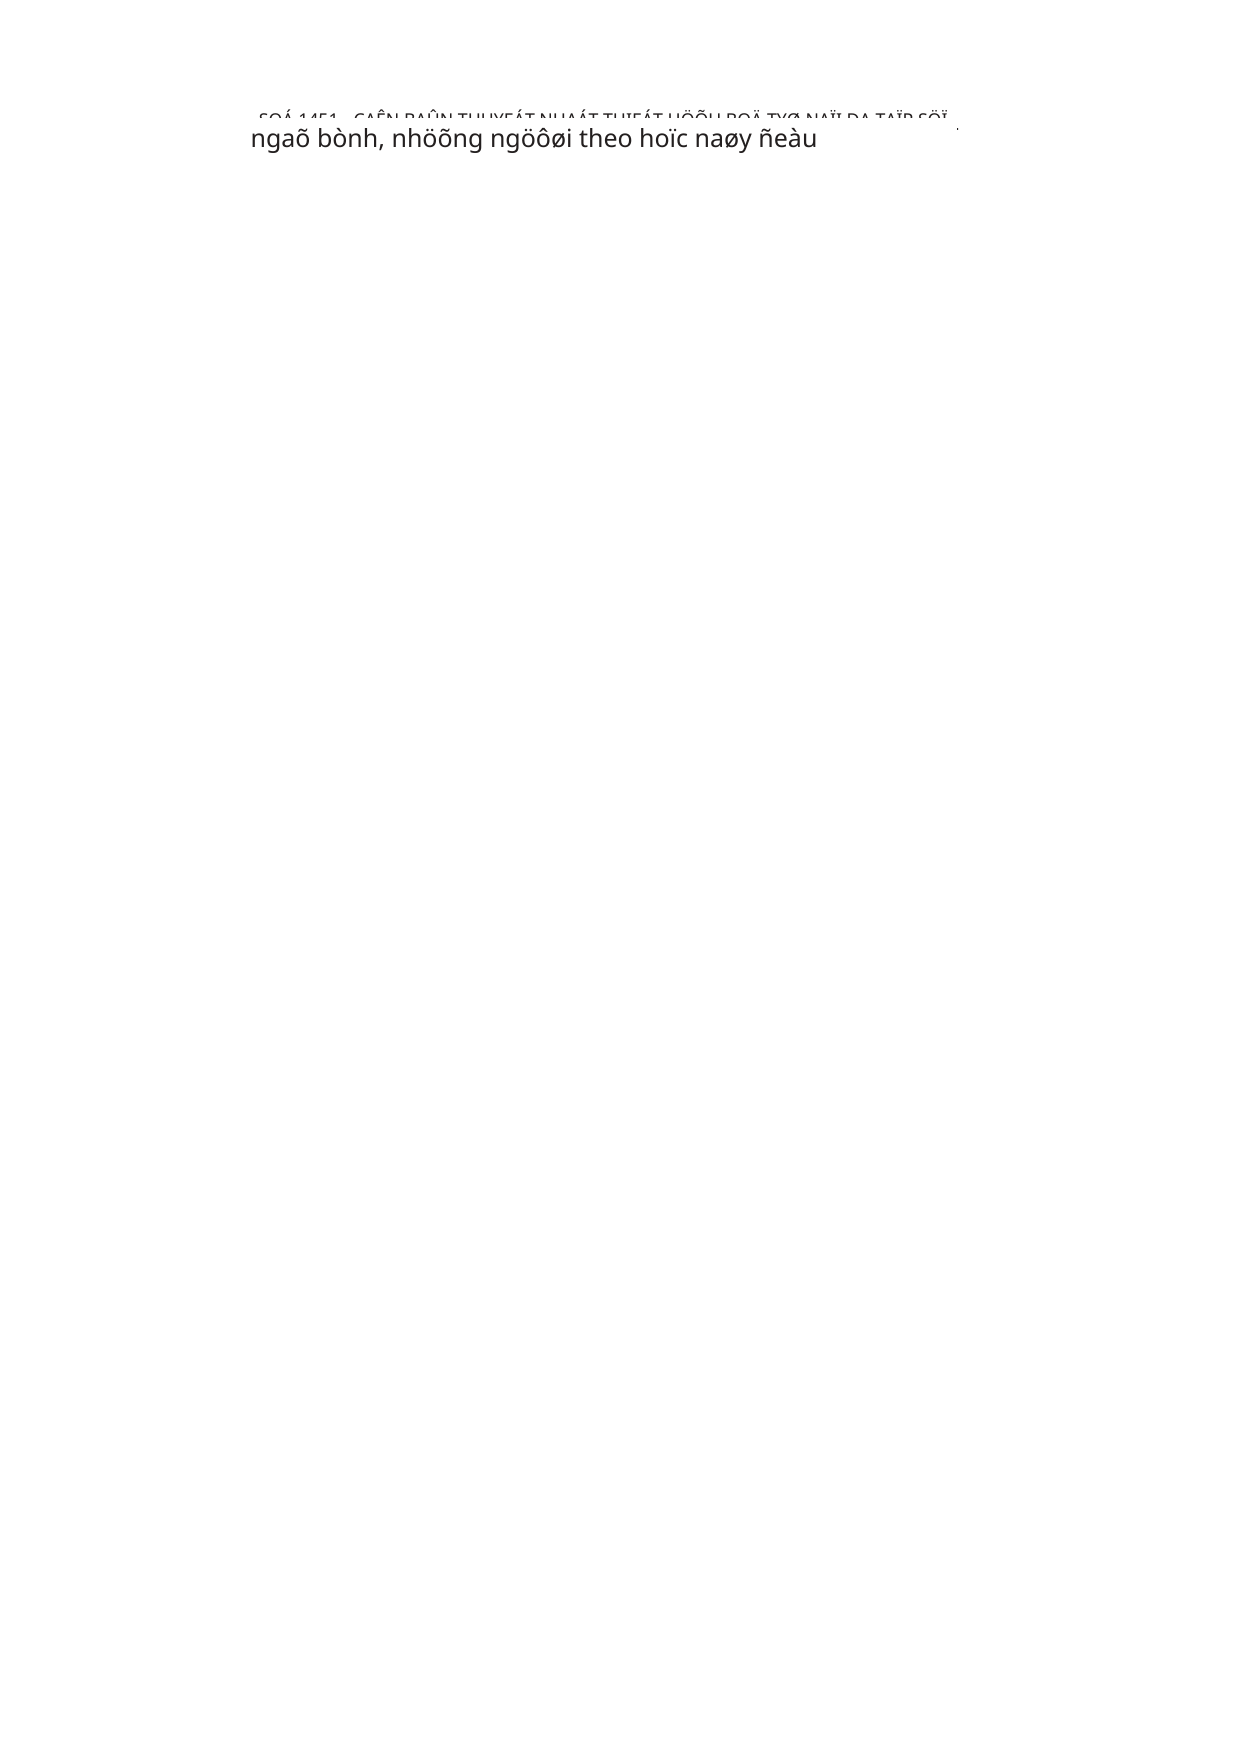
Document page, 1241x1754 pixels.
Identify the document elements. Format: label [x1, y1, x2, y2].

text [250, 123, 990, 154]
